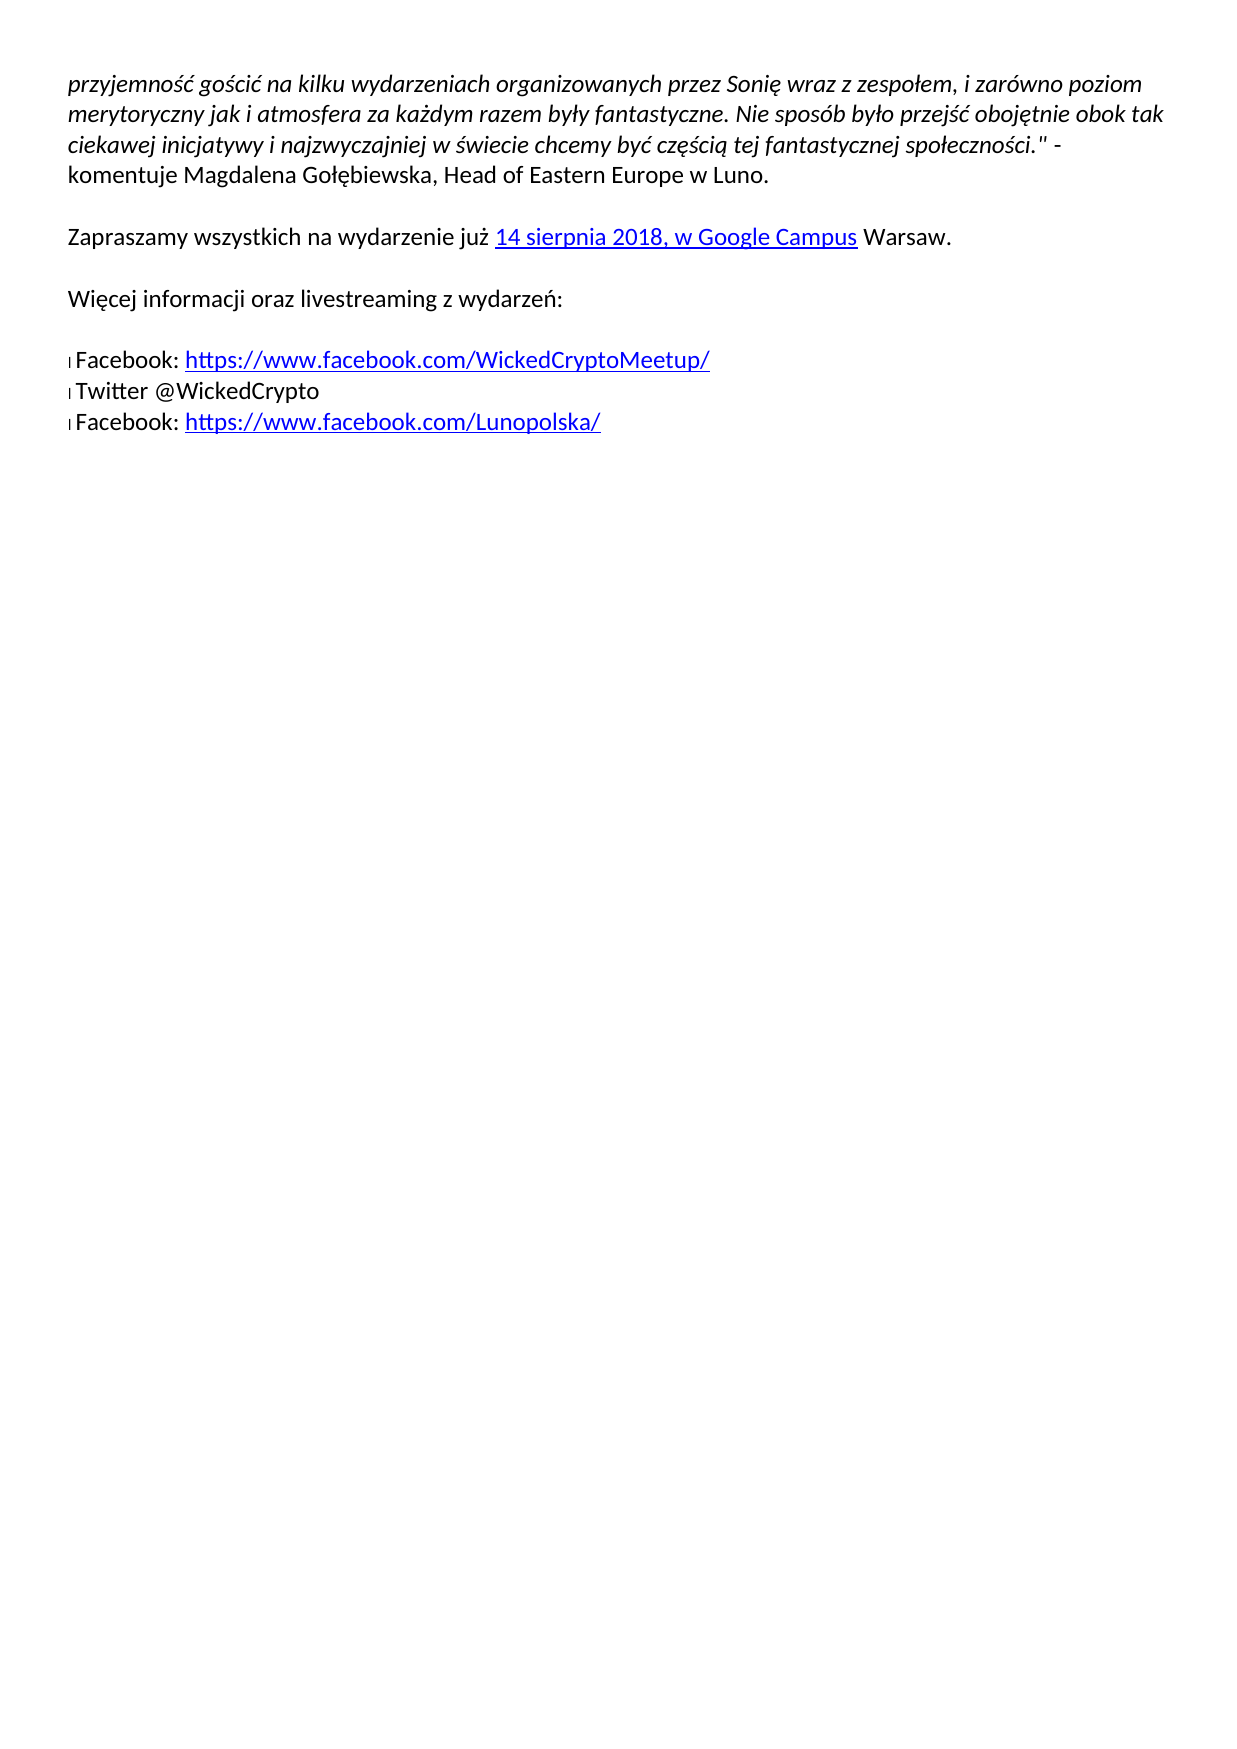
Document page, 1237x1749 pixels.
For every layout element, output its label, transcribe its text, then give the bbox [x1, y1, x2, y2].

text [68, 68, 1169, 190]
text Więcej informacji oraz livestreaming z wydarzeń: [68, 283, 1169, 313]
text l Facebook: https://www.facebook.com/Lunopolska/ [68, 406, 1169, 436]
text Zapraszamy wszystkich na wydarzenie już 14 sierpnia 2018, w Google Campus Warsaw. [68, 221, 1169, 252]
text l Twitter @WickedCrypto [68, 375, 1169, 406]
text l Facebook: https://www.facebook.com/WickedCryptoMeetup/ [68, 344, 1169, 375]
